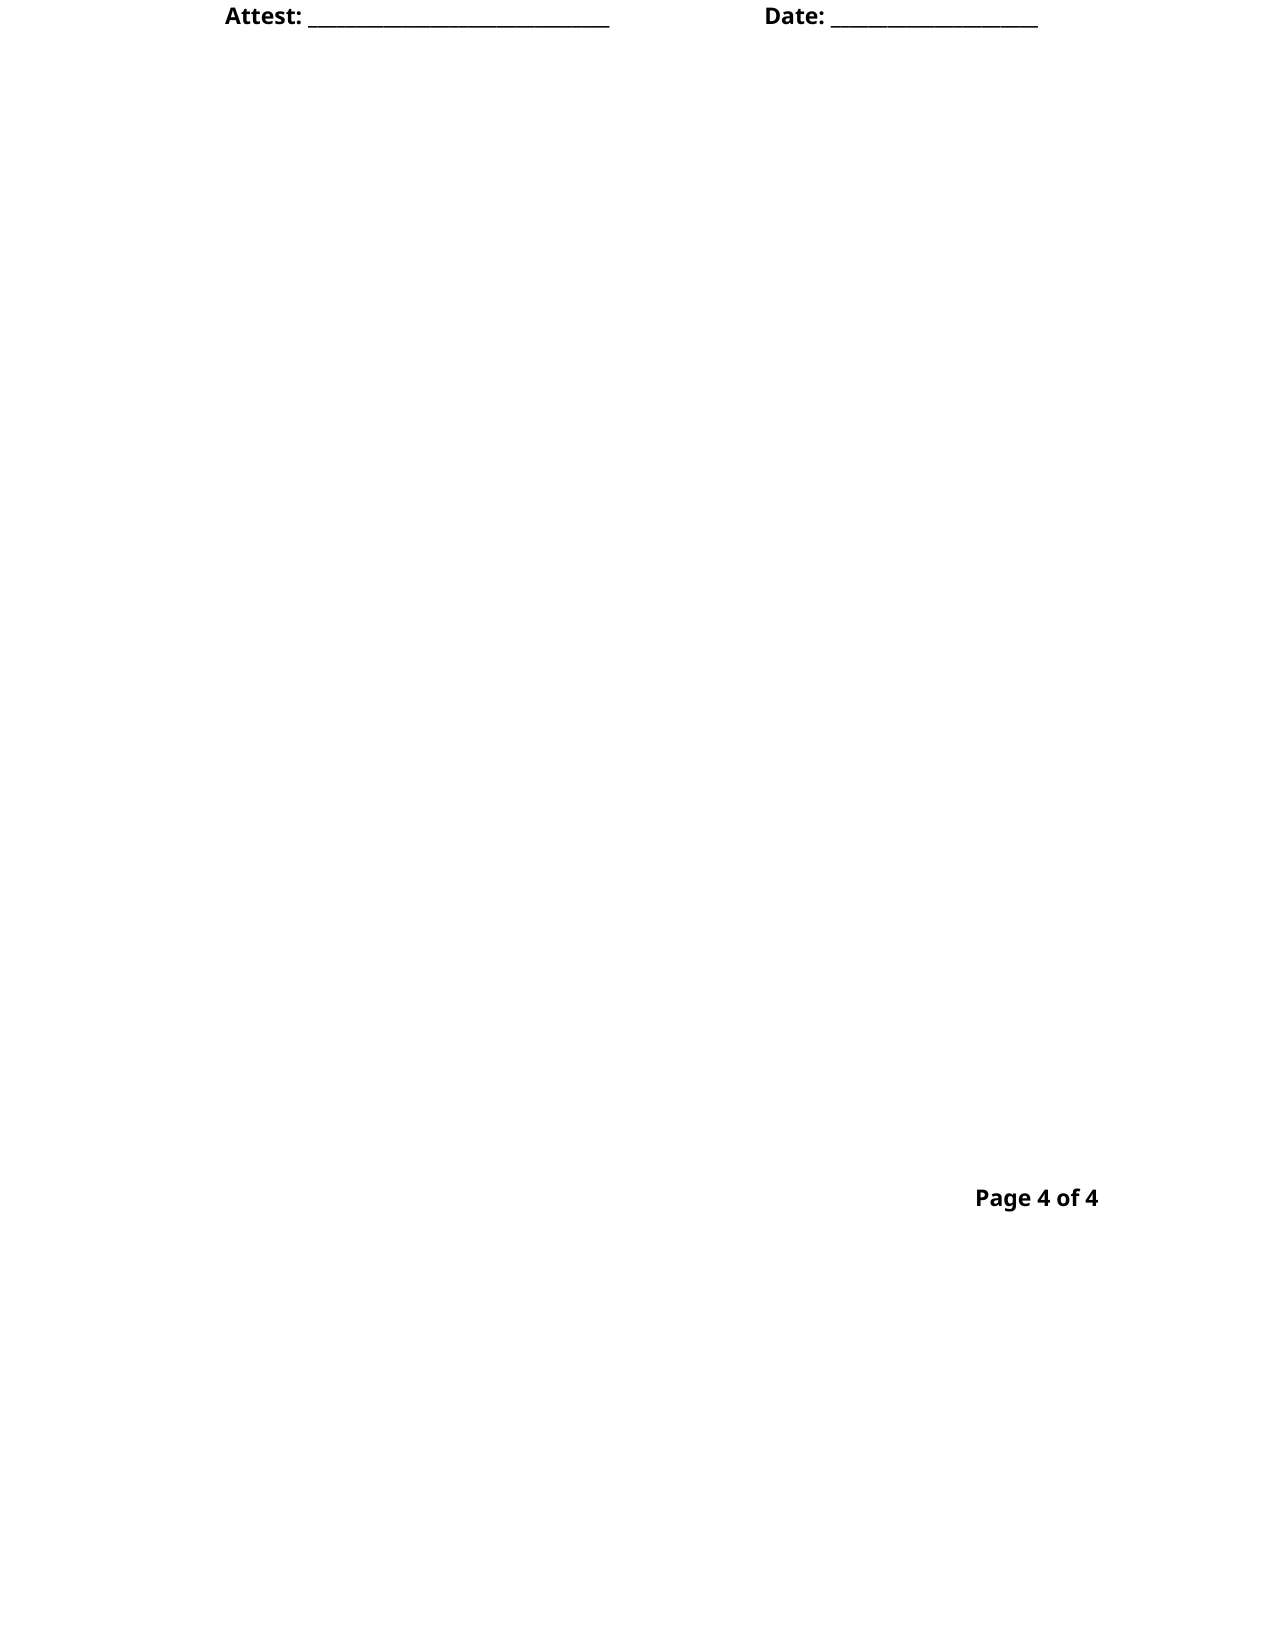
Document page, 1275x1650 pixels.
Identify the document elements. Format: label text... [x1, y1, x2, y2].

list Page 4 of 4 [225, 1182, 1125, 1213]
text Attest: ________________________________ Date: ______________________ [225, 0, 1125, 31]
